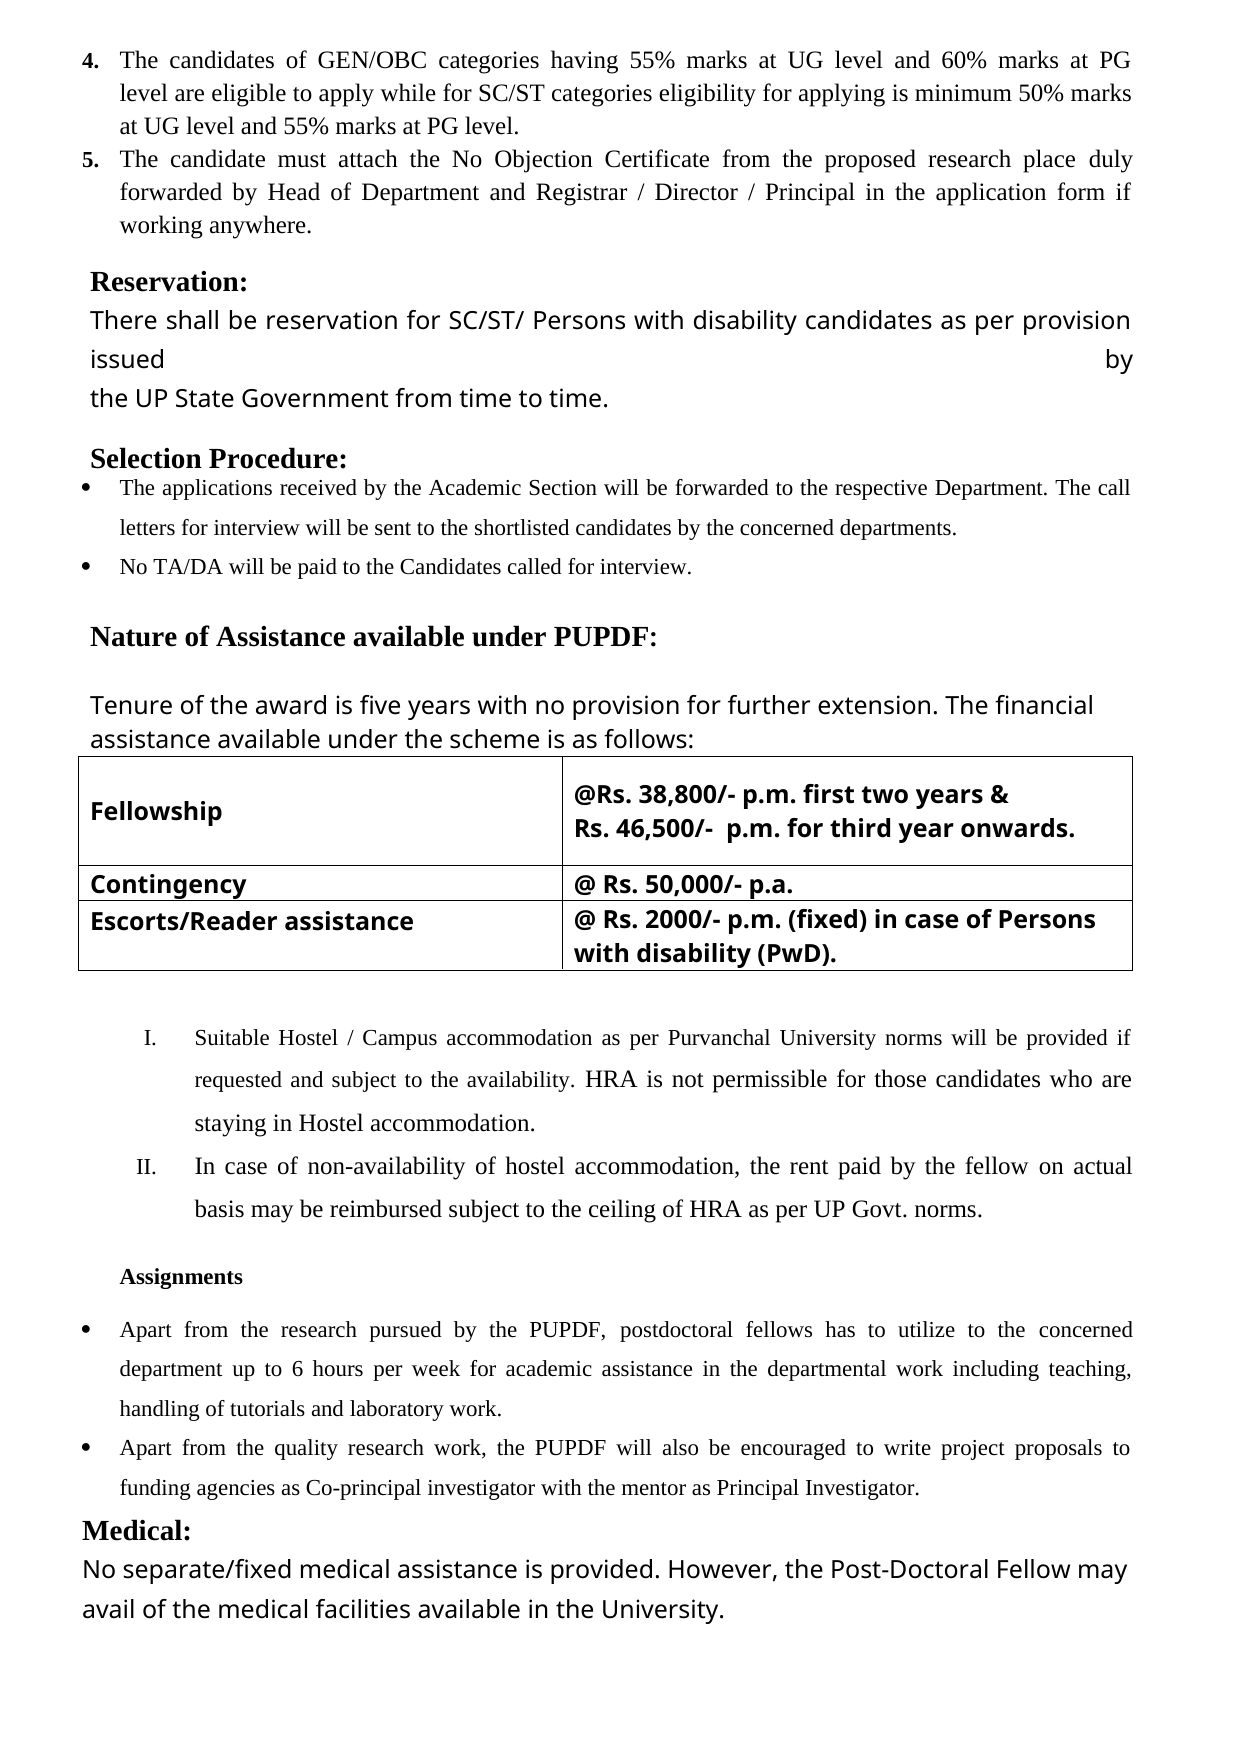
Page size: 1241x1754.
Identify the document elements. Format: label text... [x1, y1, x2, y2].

list The candidates of GEN/OBC categories having 55% marks at UG level and 60% marks at PG level are eligible to apply while for SC/ST categories eligibility for applying is minimum 50% marks at UG level and 55% marks at PG level. [82, 45, 1133, 140]
table_header @Rs. 38,800/- p.m. first two years & Rs. 46,500/- p.m. for third year onwards. [563, 757, 1132, 865]
table_cell Contingency [79, 866, 562, 900]
list The applications received by the Academic Section will be forwarded to the respective Department. The call letters for interview will be sent to the shortlisted candidates by the concerned departments. [82, 474, 1133, 540]
list Suitable Hostel / Campus accommodation as per Purvanchal University norms will be provided if requested and subject to the availability. HRA is not permissible for those candidates who are staying in Hostel accommodation. [157, 1024, 1133, 1136]
table_header Fellowship [79, 757, 562, 865]
text Tenure of the award is five years with no provision for further extension. The financial assistance available under the scheme is as follows: [90, 654, 1146, 756]
text Reservation: There shall be reservation for SC/ST/ Persons with disability candidates as per provision issued by the UP State Government from time to time. [90, 264, 1133, 415]
list Apart from the research pursued by the PUPDF, postdoctoral fellows has to utilize to the concerned department up to 6 hours per week for academic assistance in the departmental work including teaching, handling of tutorials and laboratory work. [82, 1316, 1133, 1421]
text Selection Procedure: [90, 441, 1133, 474]
list In case of non-availability of hostel accommodation, the rent paid by the fellow on actual basis may be reimbursed subject to the ceiling of HRA as per UP Govt. norms. [157, 1151, 1133, 1223]
text Medical: No separate/fixed medical assistance is provided. However, the Post-Doctoral Fellow may avail of the medical facilities available in the University. [82, 1513, 1133, 1657]
list Apart from the quality research work, the PUPDF will also be encouraged to write project proposals to funding agencies as Co-principal investigator with the mentor as Principal Investigator. [82, 1434, 1133, 1500]
list The candidate must attach the No Objection Certificate from the proposed research place duly forwarded by Head of Department and Registrar / Director / Principal in the application form if working anywhere. [82, 144, 1133, 239]
text Assignments [119, 1263, 1133, 1290]
table_cell Escorts/Reader assistance [79, 901, 562, 969]
table_cell @ Rs. 2000/- p.m. (fixed) in case of Persons with disability (PwD). [563, 901, 1132, 969]
list No TA/DA will be paid to the Candidates called for interview. [82, 553, 1133, 580]
table_cell @ Rs. 50,000/- p.a. [563, 866, 1132, 900]
text Nature of Assistance available under PUPDF: [90, 619, 1146, 654]
